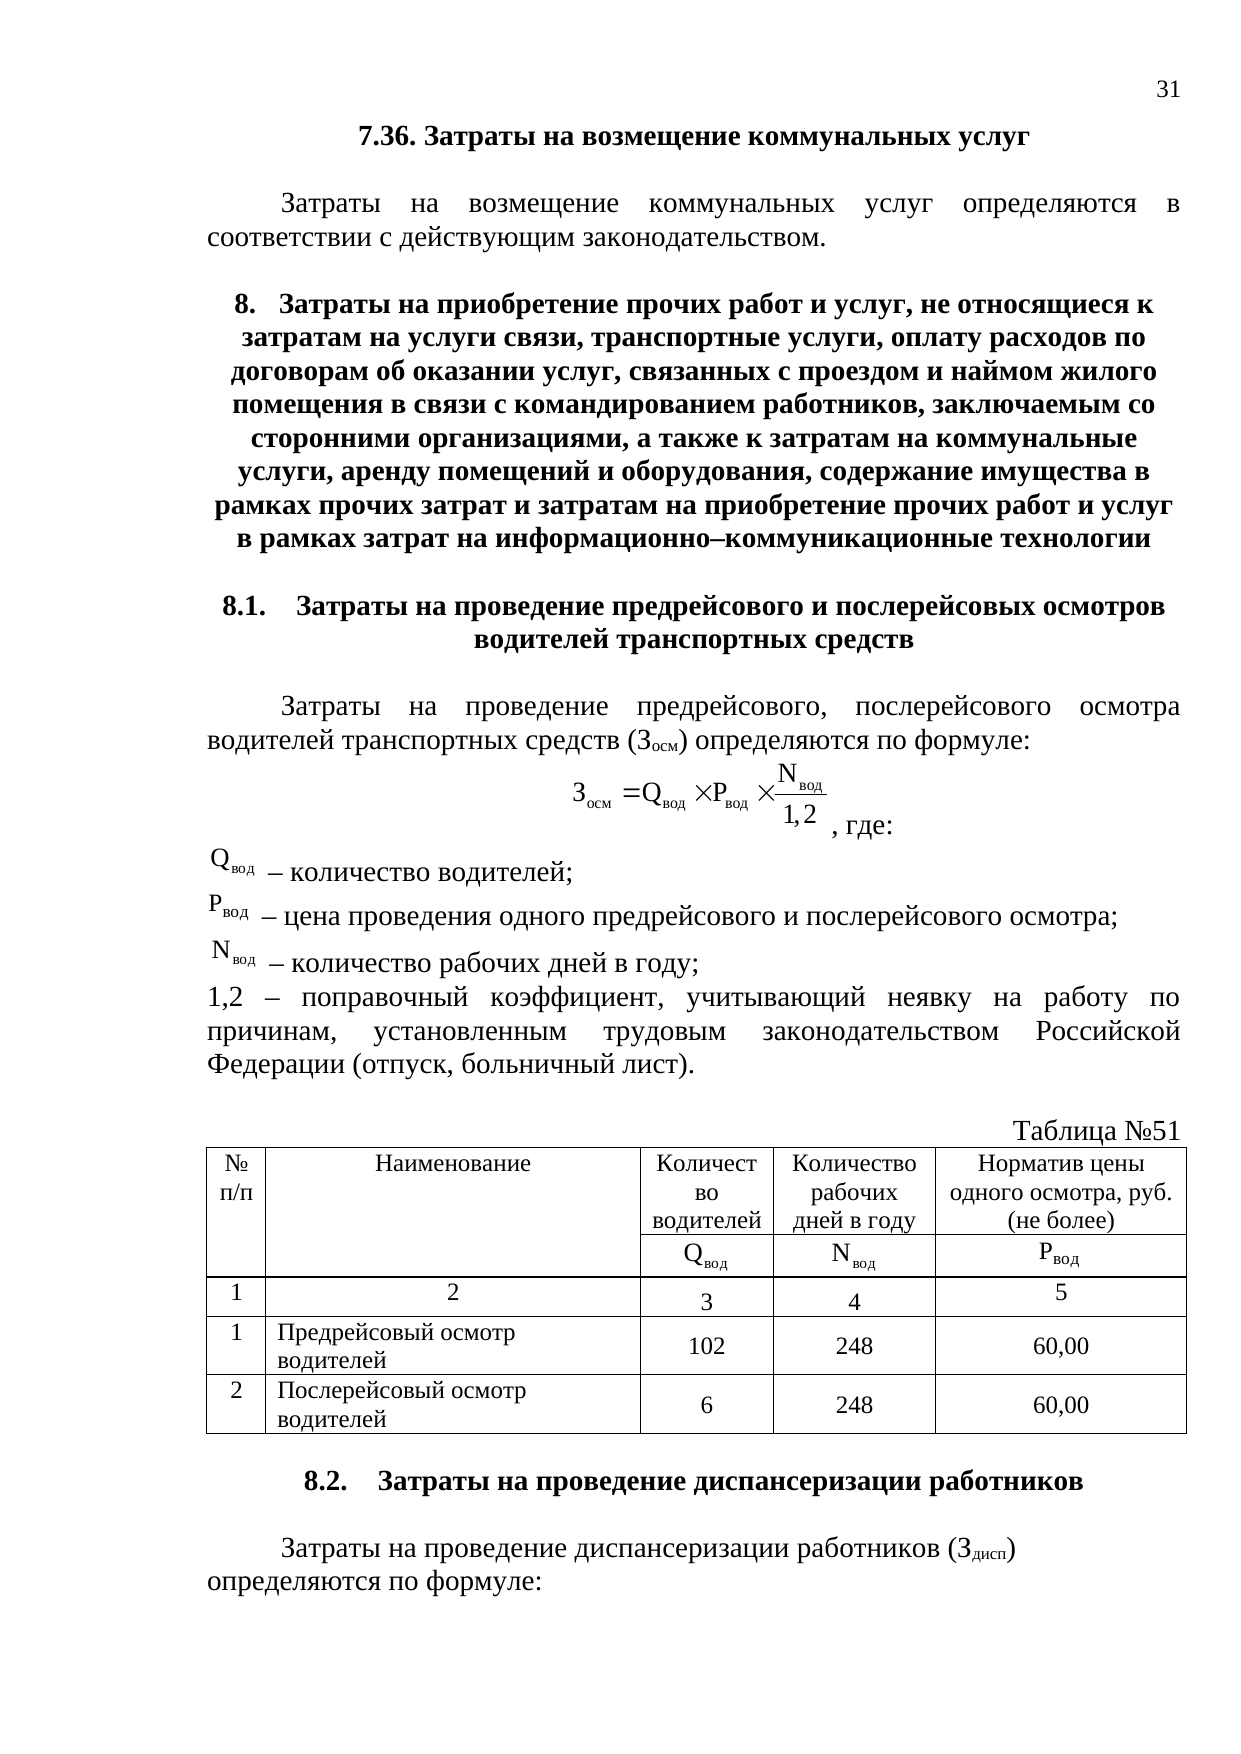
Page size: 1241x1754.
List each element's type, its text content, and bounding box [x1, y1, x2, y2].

table_cell 6 [641, 1375, 773, 1433]
table_header Наименование [266, 1148, 640, 1276]
table_header Количество рабочих дней в году [774, 1148, 935, 1234]
text 7.36. Затраты на возмещение коммунальных услуг [207, 118, 1181, 152]
table_header № п/п [207, 1148, 265, 1276]
table_header Норматив цены одного осмотра, руб. (не более) [936, 1148, 1186, 1234]
table_cell 60,00 [936, 1317, 1186, 1374]
table_cell [774, 1235, 935, 1276]
table_cell 248 [774, 1375, 935, 1433]
text , где: [207, 755, 1181, 840]
table_cell [641, 1235, 773, 1276]
text 1,2 – поправочный коэффициент, учитывающий неявку на работу по причинам, установленным трудовым законодательством Российской Федерации (отпуск, больничный лист). [207, 979, 1181, 1080]
table_cell Предрейсовый осмотр водителей [266, 1317, 640, 1374]
text – цена проведения одного предрейсового и послерейсового осмотра; [207, 888, 1181, 932]
text Таблица №51 [207, 1113, 1181, 1147]
table_cell 4 [774, 1278, 935, 1316]
table_cell 1 [207, 1317, 265, 1374]
table_cell [936, 1235, 1186, 1276]
table_cell 60,00 [936, 1375, 1186, 1433]
text – количество водителей; [207, 840, 1181, 888]
table_header Количество водителей [641, 1148, 773, 1234]
text Затраты на проведение диспансеризации работников (Здисп) определяются по формуле: [207, 1530, 1181, 1597]
list Затраты на приобретение прочих работ и услуг, не относящиеся к затратам на услуги связи, транспортные услуги, оплату расходов по договорам об оказании услуг, связанных с проездом и наймом жилого помещения в связи с командированием работников, заключаемым со сторонними организациями, а также к затратам на коммунальные услуги, аренду помещений и оборудования, содержание имущества в рамках прочих затрат и затратам на приобретение прочих работ и услуг в рамках затрат на информационно–коммуникационные технологии [207, 286, 1181, 554]
list Затраты на проведение предрейсового и послерейсовых осмотров водителей транспортных средств [207, 588, 1181, 655]
text Затраты на возмещение коммунальных услуг определяются в соответствии с действующим законодательством. [207, 185, 1181, 252]
text – количество рабочих дней в году; [207, 932, 1181, 979]
table_cell 5 [936, 1278, 1186, 1316]
table_cell 1 [207, 1278, 265, 1316]
text Затраты на проведение предрейсового, послерейсового осмотра водителей транспортных средств (Зосм) определяются по формуле: [207, 688, 1181, 755]
table_cell Послерейсовый осмотр водителей [266, 1375, 640, 1433]
table_cell 102 [641, 1317, 773, 1374]
table_cell 2 [266, 1278, 640, 1316]
table_cell 3 [641, 1278, 773, 1316]
table_cell 248 [774, 1317, 935, 1374]
list Затраты на проведение диспансеризации работников [207, 1463, 1181, 1496]
table_cell 2 [207, 1375, 265, 1433]
